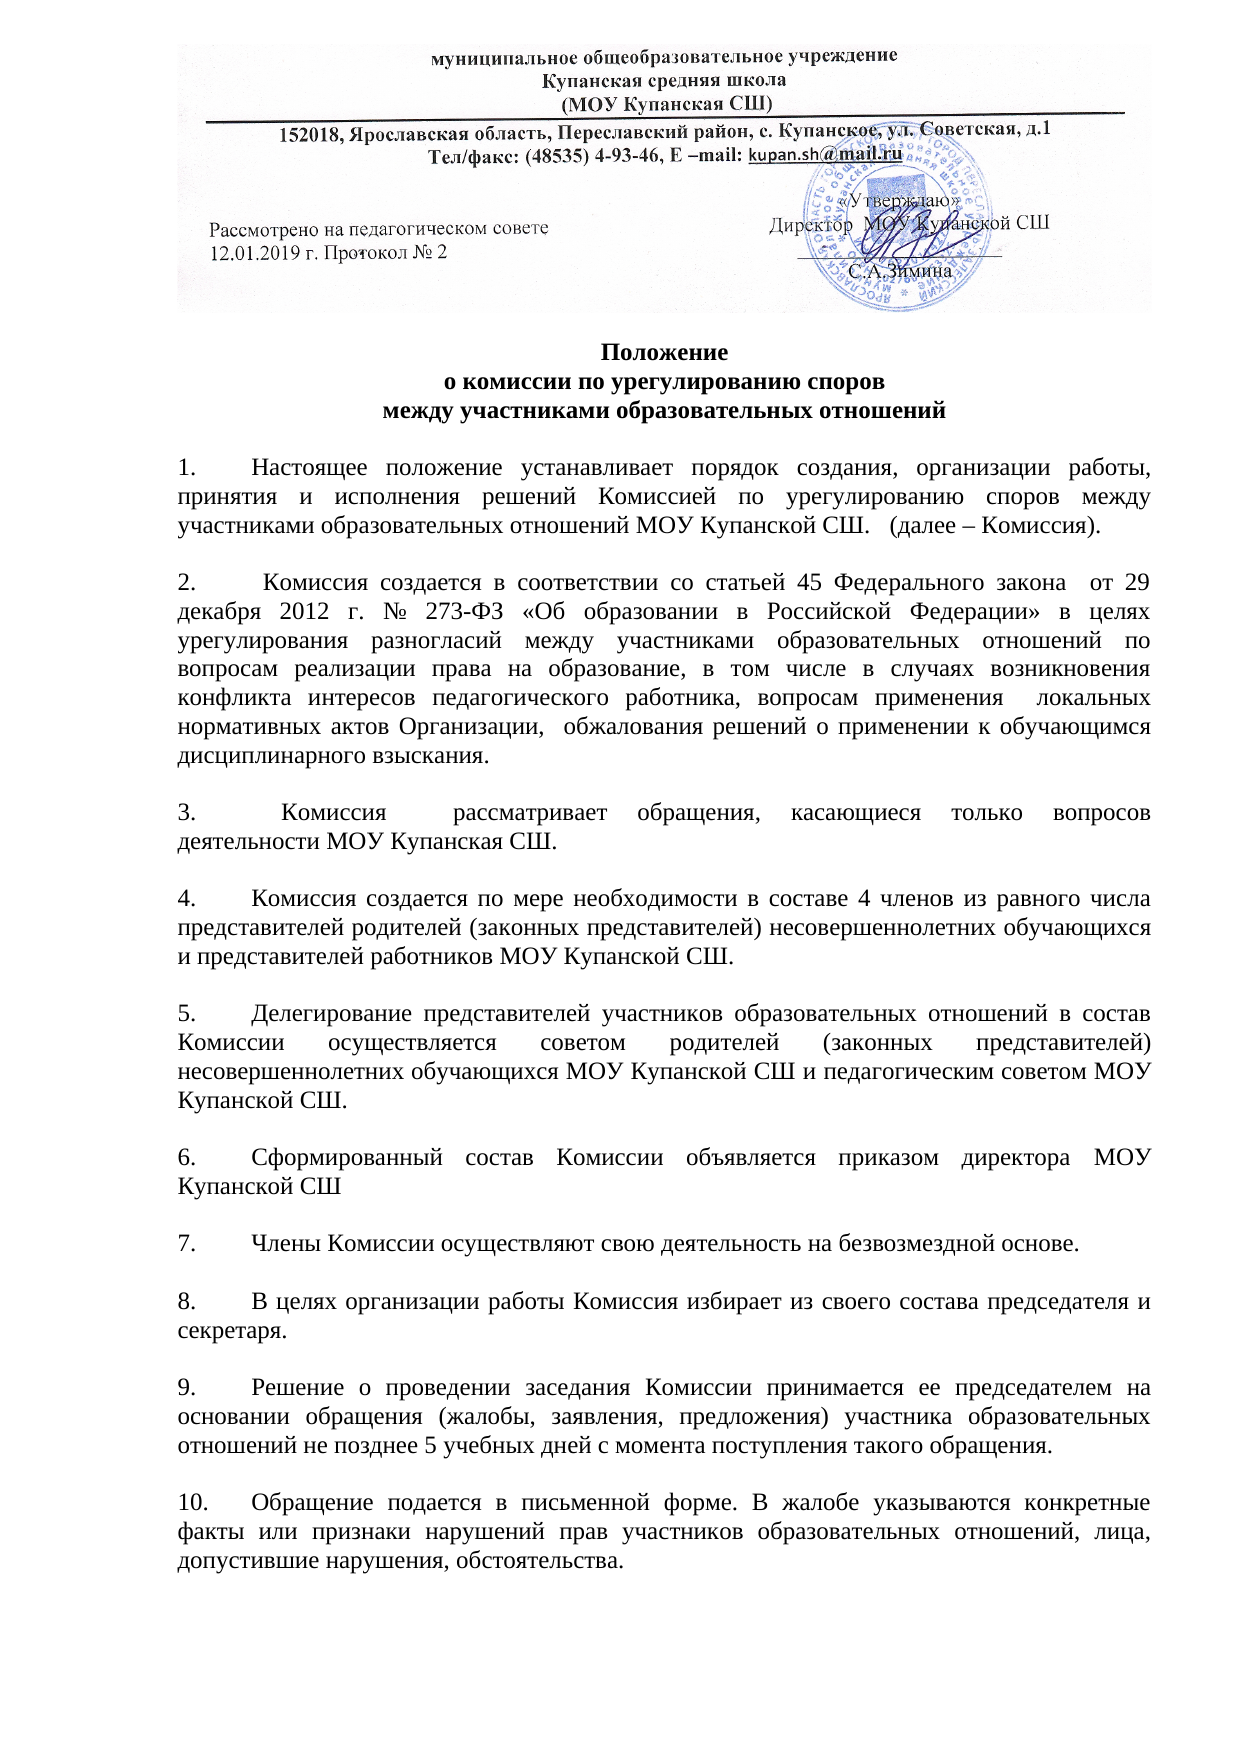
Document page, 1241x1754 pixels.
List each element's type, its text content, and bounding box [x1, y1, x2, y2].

list Комиссия рассматривает обращения, касающиеся только вопросов деятельности МОУ Купанская СШ. [177, 797, 1152, 855]
list Комиссия создается по мере необходимости в составе 4 членов из равного числа представителей родителей (законных представителей) несовершеннолетних обучающихся и представителей работников МОУ Купанской СШ. [177, 883, 1152, 970]
list Положение [177, 337, 1152, 366]
list Делегирование представителей участников образовательных отношений в состав Комиссии осуществляется советом родителей (законных представителей) несовершеннолетних обучающихся МОУ Купанской СШ и педагогическим советом МОУ Купанской СШ. [177, 998, 1152, 1113]
list Комиссия создается в соответствии со статьей 45 Федерального закона от 29 декабря . № 273-ФЗ «Об образовании в Российской Федерации» в целях урегулирования разногласий между участниками образовательных отношений по вопросам реализации права на образование, в том числе в случаях возникновения конфликта интересов педагогического работника, вопросам применения локальных нормативных актов Организации, обжалования решений о применении к обучающимся дисциплинарного взыскания. [177, 567, 1152, 768]
list Настоящее положение устанавливает порядок создания, организации работы, принятия и исполнения решений Комиссией по урегулированию споров между участниками образовательных отношений МОУ Купанской СШ. (далее – Комиссия). [177, 452, 1152, 538]
list Обращение подается в письменной форме. В жалобе указываются конкретные факты или признаки нарушений прав участников образовательных отношений, лица, допустившие нарушения, обстоятельства. [177, 1487, 1152, 1573]
list Члены Комиссии осуществляют свою деятельность на безвозмездной основе. [177, 1228, 1152, 1257]
list о комиссии по урегулированию споров [177, 366, 1152, 395]
list В целях организации работы Комиссия избирает из своего состава председателя и секретаря. [177, 1286, 1152, 1343]
list Сформированный состав Комиссии объявляется приказом директора МОУ Купанской СШ [177, 1142, 1152, 1200]
list между участниками образовательных отношений [177, 395, 1152, 423]
list Решение о проведении заседания Комиссии принимается ее председателем на основании обращения (жалобы, заявления, предложения) участника образовательных отношений не позднее 5 учебных дней с момента поступления такого обращения. [177, 1372, 1152, 1458]
